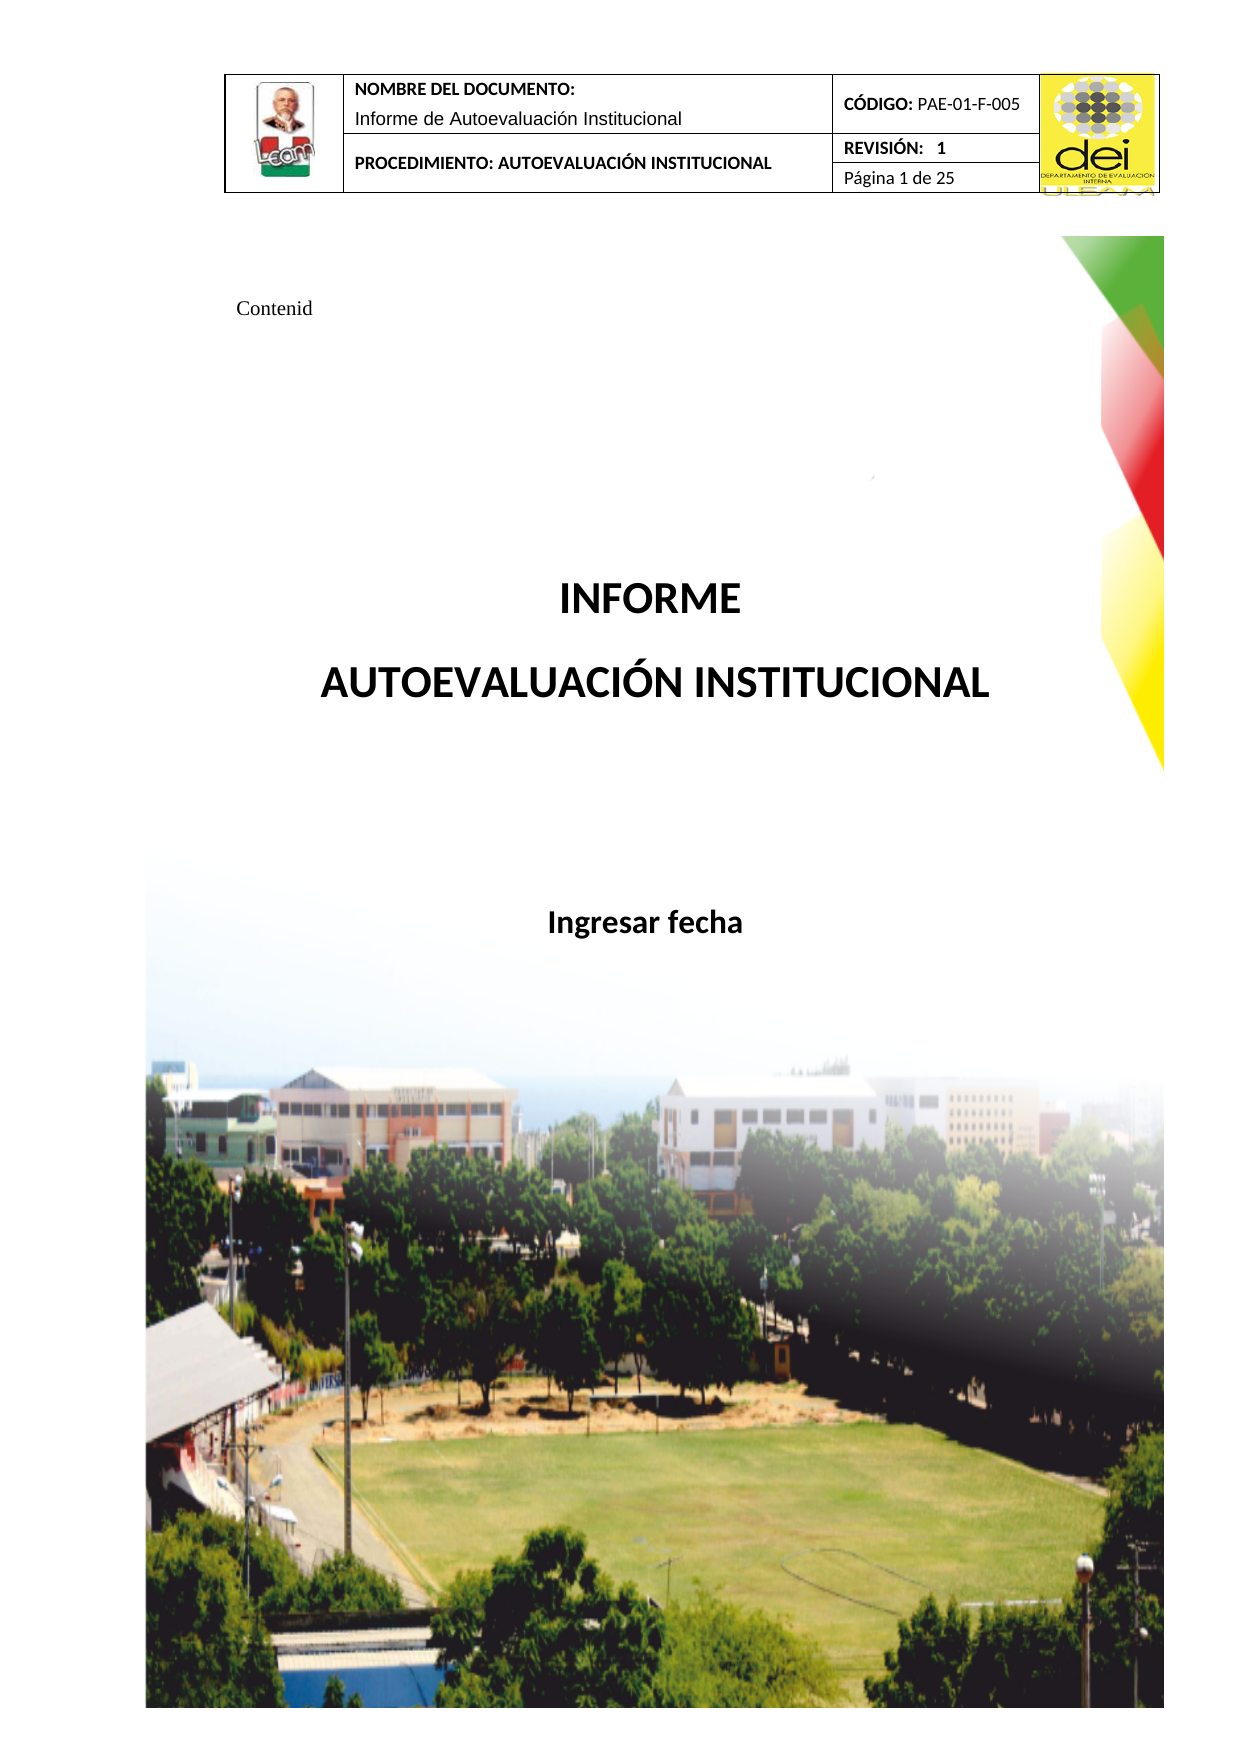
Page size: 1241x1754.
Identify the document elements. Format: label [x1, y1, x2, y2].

picture [253, 82, 315, 177]
picture [133, 236, 1164, 1708]
picture [1040, 75, 1155, 192]
